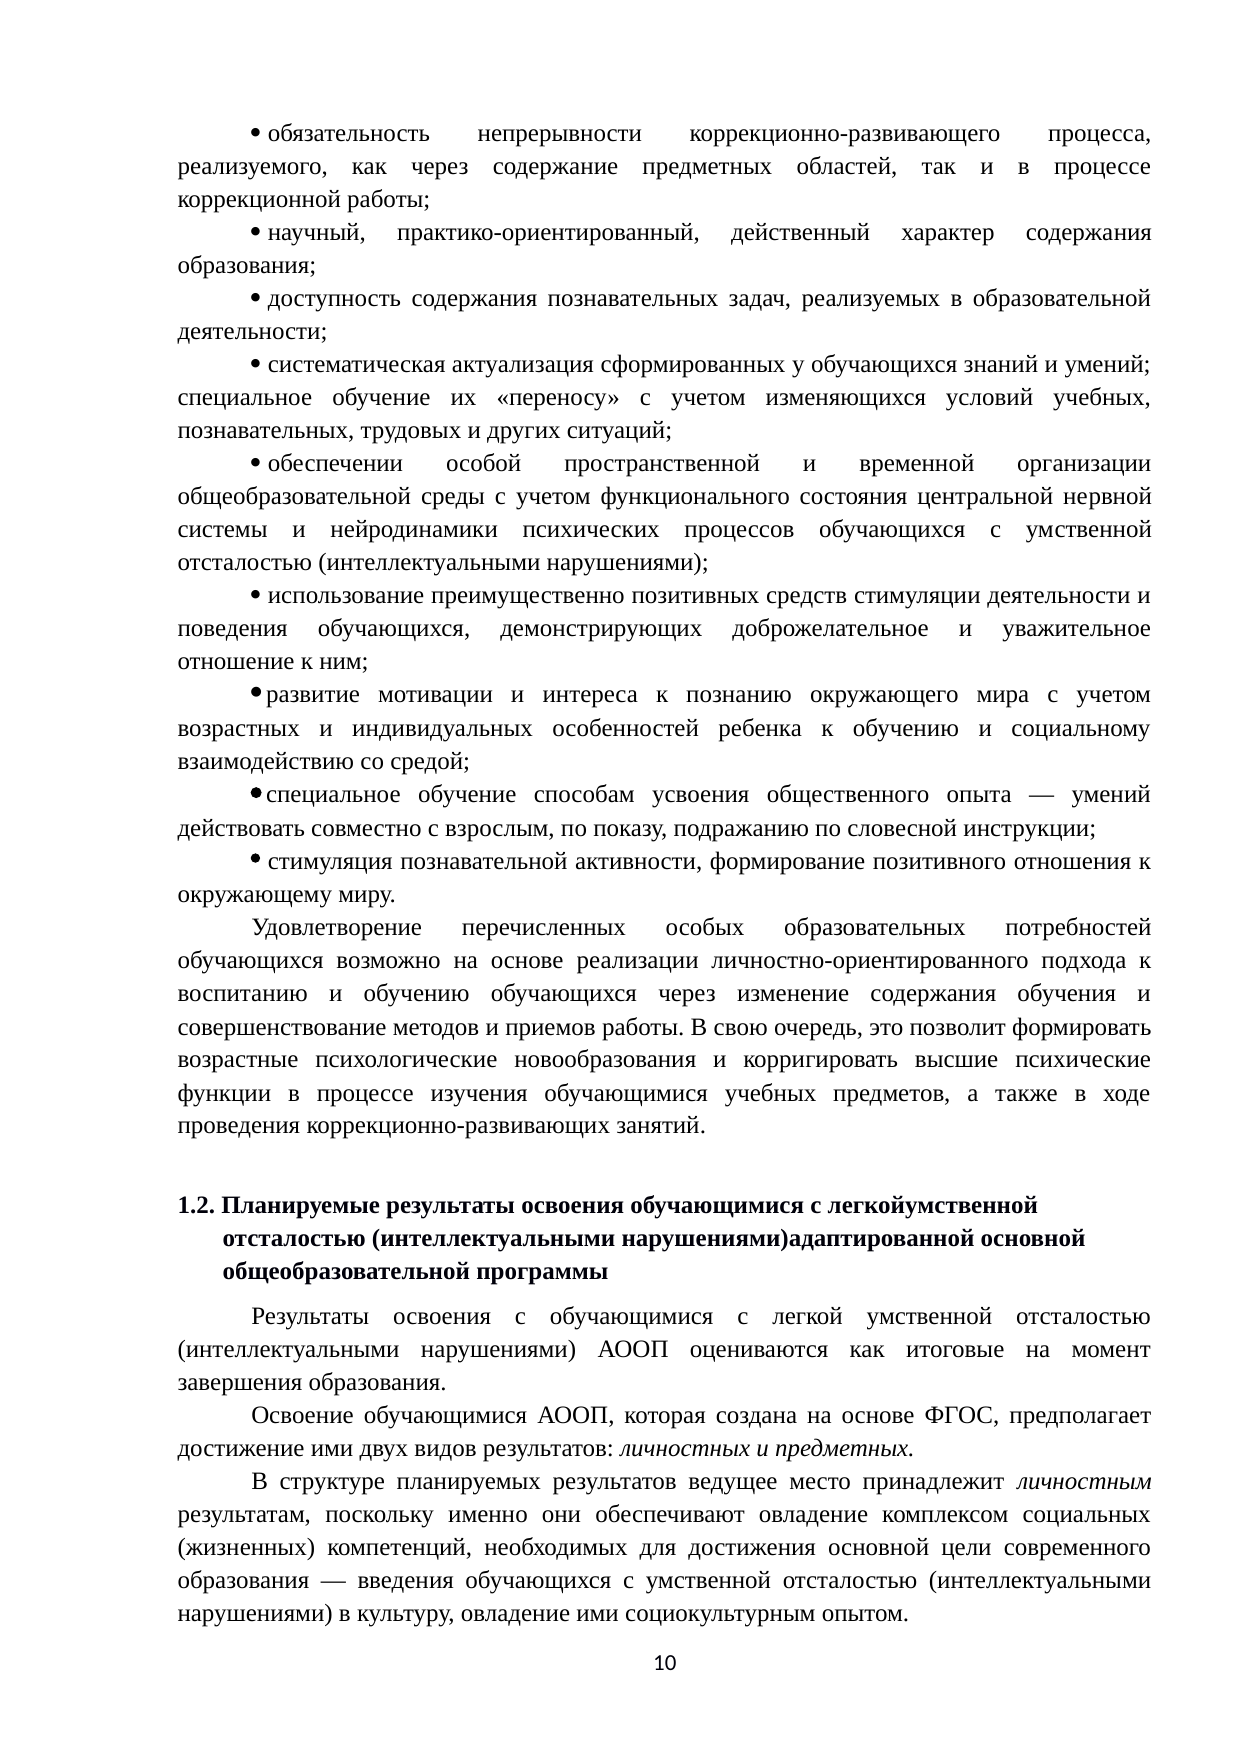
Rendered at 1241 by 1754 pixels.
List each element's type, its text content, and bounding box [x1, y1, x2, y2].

list развитие мотивации и интереса к познанию окружающего мира с учетом возрастных и индивидуальных особенностей ребенка к обучению и социальному взаимодействию со средой; [177, 679, 1152, 775]
text Результаты освоения с обучающимися с легкой умственной отсталостью (интеллектуальными нарушениями) АООП оцениваются как итоговые на момент завершения образования. [177, 1301, 1152, 1396]
text Удовлетворение перечисленных особых образовательных потребностей обучающихся возможно на основе реализации личностно-ориентированного подхода к воспитанию и обучению обучающихся через изменение содержания обучения и совершенствование методов и приемов работы. В свою очередь, это позволит формировать возрастные психологические новообразования и корригировать высшие психические функции в процессе изучения обучающимися учебных предметов, а также в ходе проведения коррекционно-развивающих занятий. [177, 912, 1152, 1139]
text  научный, практико-ориентированный, действенный характер содержания образования; [177, 217, 1152, 279]
text  обязательность непрерывности коррекционно-развивающего процесса, реализуемого, как через содержание предметных областей, так и в процессе коррекционной работы; [177, 118, 1152, 213]
text  доступность содержания познавательных задач, реализуемых в образовательной деятельности; [177, 283, 1152, 345]
text В структуре планируемых результатов ведущее место принадлежит личностным результатам, поскольку именно они обеспечивают овладение комплексом социальных (жизненных) компетенций, необходимых для достижения основной цели современного образования ― введения обучающихся с умственной отсталостью (интеллектуальными нарушениями) в культуру, овладение ими социокультурным опытом. [177, 1466, 1152, 1627]
text  систематическая актуализация сформированных у обучающихся знаний и умений; специальное обучение их «переносу» с учетом изменяющихся условий учебных, познавательных, трудовых и других ситуаций; [177, 349, 1152, 444]
text  обеспечении особой пространственной и временной организации общеобразовательной среды с учетом функционального состояния центральной нервной системы и нейродинамики психических процессов обучающихся с умственной отсталостью (интеллектуальными нарушениями); [177, 448, 1152, 576]
text  использование преимущественно позитивных средств стимуляции деятельности и поведения обучающихся, демонстрирующих доброжелательное и уважительное отношение к ним; [177, 580, 1152, 675]
list специальное обучение способам усвоения общественного опыта ― умений действовать совместно с взрослым, по показу, подражанию по словесной инструкции; [177, 779, 1152, 842]
subtitle 1.2. Планируемые результаты освоения обучающимися с легкойумственной отсталостью (интеллектуальными нарушениями)адаптированной основной общеобразовательной программы [177, 1190, 1152, 1284]
text  стимуляция познавательной активности, формирование позитивного отношения к окружающему миру. [177, 846, 1152, 908]
text Освоение обучающимися АООП, которая создана на основе ФГОС, предполагает достижение ими двух видов результатов: личностных и предметных. [177, 1400, 1152, 1462]
